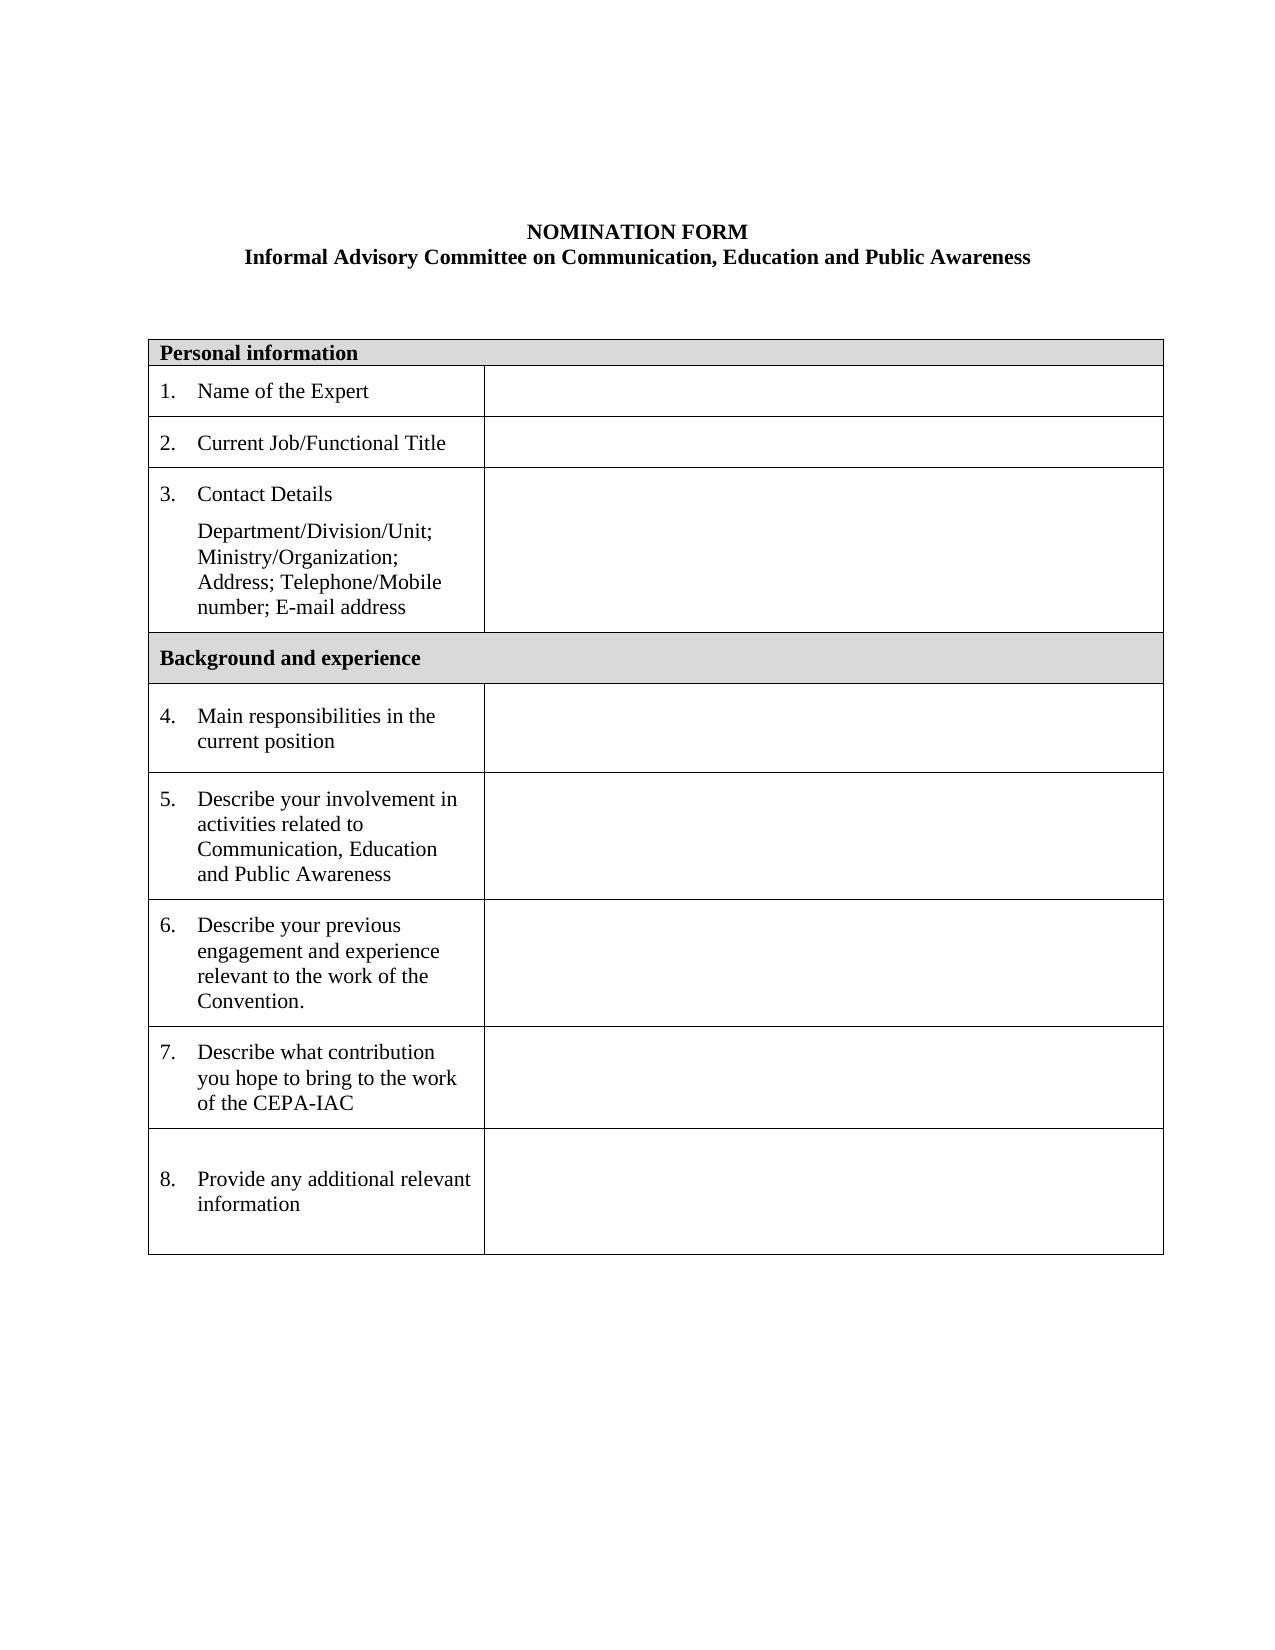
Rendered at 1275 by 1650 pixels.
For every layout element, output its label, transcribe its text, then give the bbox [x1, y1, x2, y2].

text Informal Advisory Committee on Communication, Education and Public Awareness [148, 244, 1127, 269]
table_cell [485, 773, 1163, 899]
table_cell [485, 1129, 1163, 1254]
table_cell Provide any additional relevant information [149, 1129, 484, 1254]
table_cell [485, 900, 1163, 1026]
table_cell Contact Details Department/Division/Unit; Ministry/Organization; Address; Telephone/Mobile number; E-mail address [149, 468, 484, 632]
table_cell Main responsibilities in the current position [149, 684, 484, 772]
table_cell Describe your involvement in activities related to Communication, Education and Public Awareness [149, 773, 484, 899]
table_cell [485, 366, 1163, 416]
table_cell [485, 417, 1163, 467]
table_cell [485, 1027, 1163, 1127]
table_cell Background and experience [149, 633, 1163, 683]
table_cell Describe your previous engagement and experience relevant to the work of the Convention. [149, 900, 484, 1026]
table_cell Current Job/Functional Title [149, 417, 484, 467]
table_cell Describe what contribution you hope to bring to the work of the CEPA-IAC [149, 1027, 484, 1127]
table_cell Name of the Expert [149, 366, 484, 416]
text NOMINATION FORM [148, 219, 1127, 244]
table_header Personal information [149, 340, 1163, 365]
table_cell [485, 468, 1163, 632]
table_cell [485, 684, 1163, 772]
